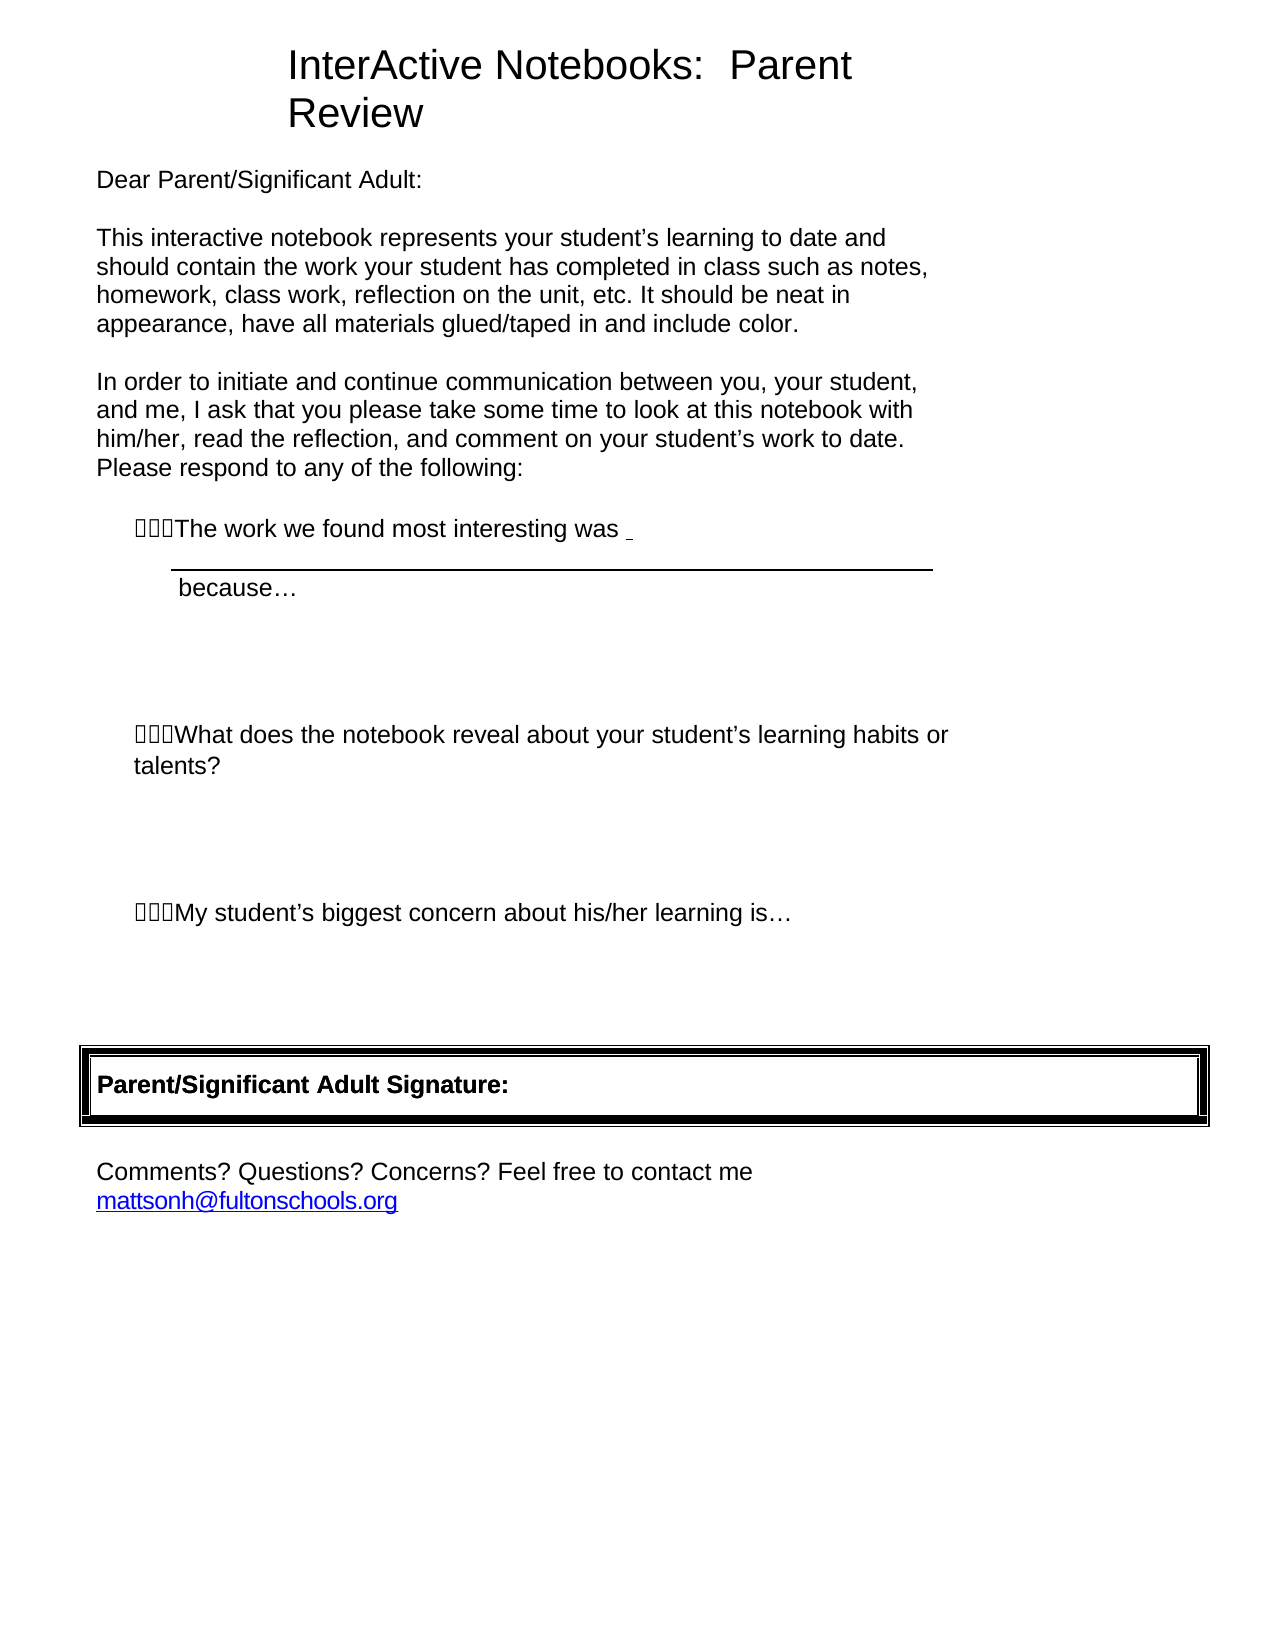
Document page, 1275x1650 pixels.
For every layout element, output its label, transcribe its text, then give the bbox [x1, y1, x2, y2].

text My student’s biggest concern about his/her learning is… [134, 894, 1001, 929]
text What does the notebook reveal about your student’s learning habits or talents? [134, 717, 1001, 779]
text The work we found most interesting was because… [134, 510, 933, 602]
text Comments? Questions? Concerns? Feel free to contact me mattsonh@fultonschools.org [96, 1157, 1001, 1214]
text This interactive notebook represents your student’s learning to date and should contain the work your student has completed in class such as notes, homework, class work, reflection on the unit, etc. It should be neat in appearance, have all materials glued/taped in and include color. [96, 223, 957, 338]
text Dear Parent/Significant Adult: [96, 165, 1001, 194]
text In order to initiate and continue communication between you, your student, and me, I ask that you please take some time to look at this notebook with him/her, read the reflection, and comment on your student’s work to date. Please respond to any of the following: [96, 367, 957, 482]
subtitle InterActive Notebooks: Parent Review [287, 42, 856, 136]
